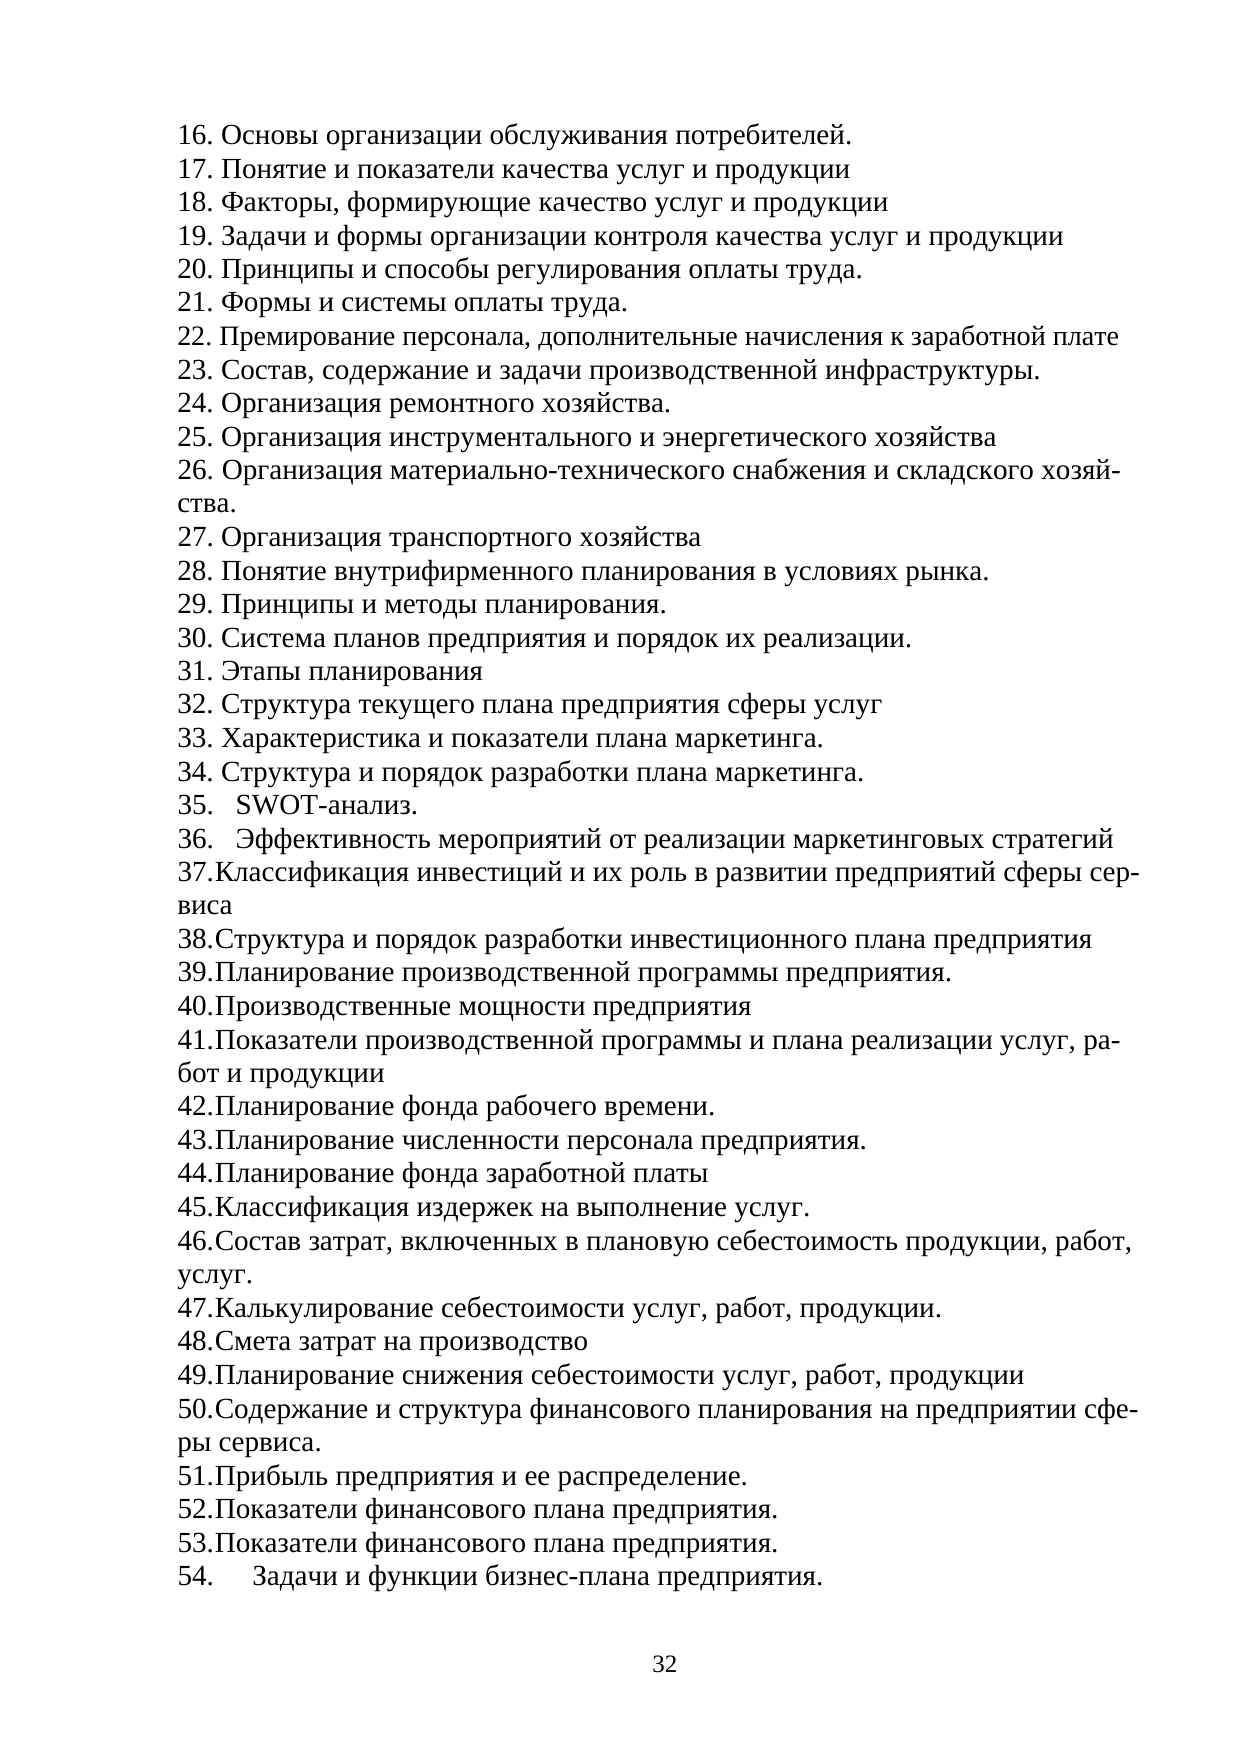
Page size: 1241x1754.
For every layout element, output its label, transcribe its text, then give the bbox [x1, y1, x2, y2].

text 30. Система планов предприятия и порядок их реализации. [177, 620, 1152, 653]
text 32 [150, 1649, 1179, 1678]
list Планирование фонда рабочего времени. [177, 1088, 1152, 1122]
list Эффективность мероприятий от реализации маркетинговых стратегий [177, 821, 1152, 854]
list Состав затрат, включенных в плановую себестоимость продукции, работ, услуг. [177, 1224, 1152, 1290]
text 34. Структура и порядок разработки плана маркетинга. [177, 754, 1152, 787]
list Классификация инвестиций и их роль в развитии предприятий сферы сер-виса [177, 856, 1152, 921]
text 21. Формы и системы оплаты труда. [177, 285, 1152, 318]
text 23. Состав, содержание и задачи производственной инфраструктуры. [177, 352, 1152, 386]
list Калькулирование себестоимости услуг, работ, продукции. [177, 1290, 1152, 1323]
list Планирование численности персонала предприятия. [177, 1122, 1152, 1156]
text 29. Принципы и методы планирования. [177, 586, 1152, 620]
text 16. Основы организации обслуживания потребителей. [177, 117, 1152, 151]
text 19. Задачи и формы организации контроля качества услуг и продукции [177, 218, 1152, 252]
text 17. Понятие и показатели качества услуг и продукции [177, 151, 1152, 184]
list Смета затрат на производство [177, 1323, 1152, 1357]
list SWOT-анализ. [177, 787, 1152, 821]
list Структура и порядок разработки инвестиционного плана предприятия [177, 921, 1152, 954]
text 28. Понятие внутрифирменного планирования в условиях рынка. [177, 553, 1152, 586]
list Организация транспортного хозяйства [177, 519, 1152, 553]
list Планирование снижения себестоимости услуг, работ, продукции [177, 1357, 1152, 1391]
list Показатели производственной программы и плана реализации услуг, ра-бот и продукции [177, 1023, 1152, 1088]
text 32. Структура текущего плана предприятия сферы услуг [177, 687, 1152, 720]
text 22. Премирование персонала, дополнительные начисления к заработной плате [177, 319, 1152, 352]
list Показатели финансового плана предприятия. [177, 1491, 1152, 1525]
list Классификация издержек на выполнение услуг. [177, 1189, 1152, 1223]
list Производственные мощности предприятия [177, 988, 1152, 1022]
list Показатели финансового плана предприятия. [177, 1525, 1152, 1558]
text 18. Факторы, формирующие качество услуг и продукции [177, 184, 1152, 218]
text 20. Принципы и способы регулирования оплаты труда. [177, 252, 1152, 285]
list Задачи и функции бизнес-плана предприятия. [177, 1558, 1152, 1592]
list Планирование фонда заработной платы [177, 1156, 1152, 1189]
text 24. Организация ремонтного хозяйства. [177, 386, 1152, 419]
list Прибыль предприятия и ее распределение. [177, 1458, 1152, 1491]
list Содержание и структура финансового планирования на предприятии сфе-ры сервиса. [177, 1392, 1152, 1457]
text 31. Этапы планирования [177, 653, 1152, 687]
list Организация материально-технического снабжения и складского хозяй-ства. [177, 454, 1152, 519]
text 33. Характеристика и показатели плана маркетинга. [177, 720, 1152, 754]
list Планирование производственной программы предприятия. [177, 954, 1152, 988]
text 25. Организация инструментального и энергетического хозяйства [177, 419, 1152, 453]
